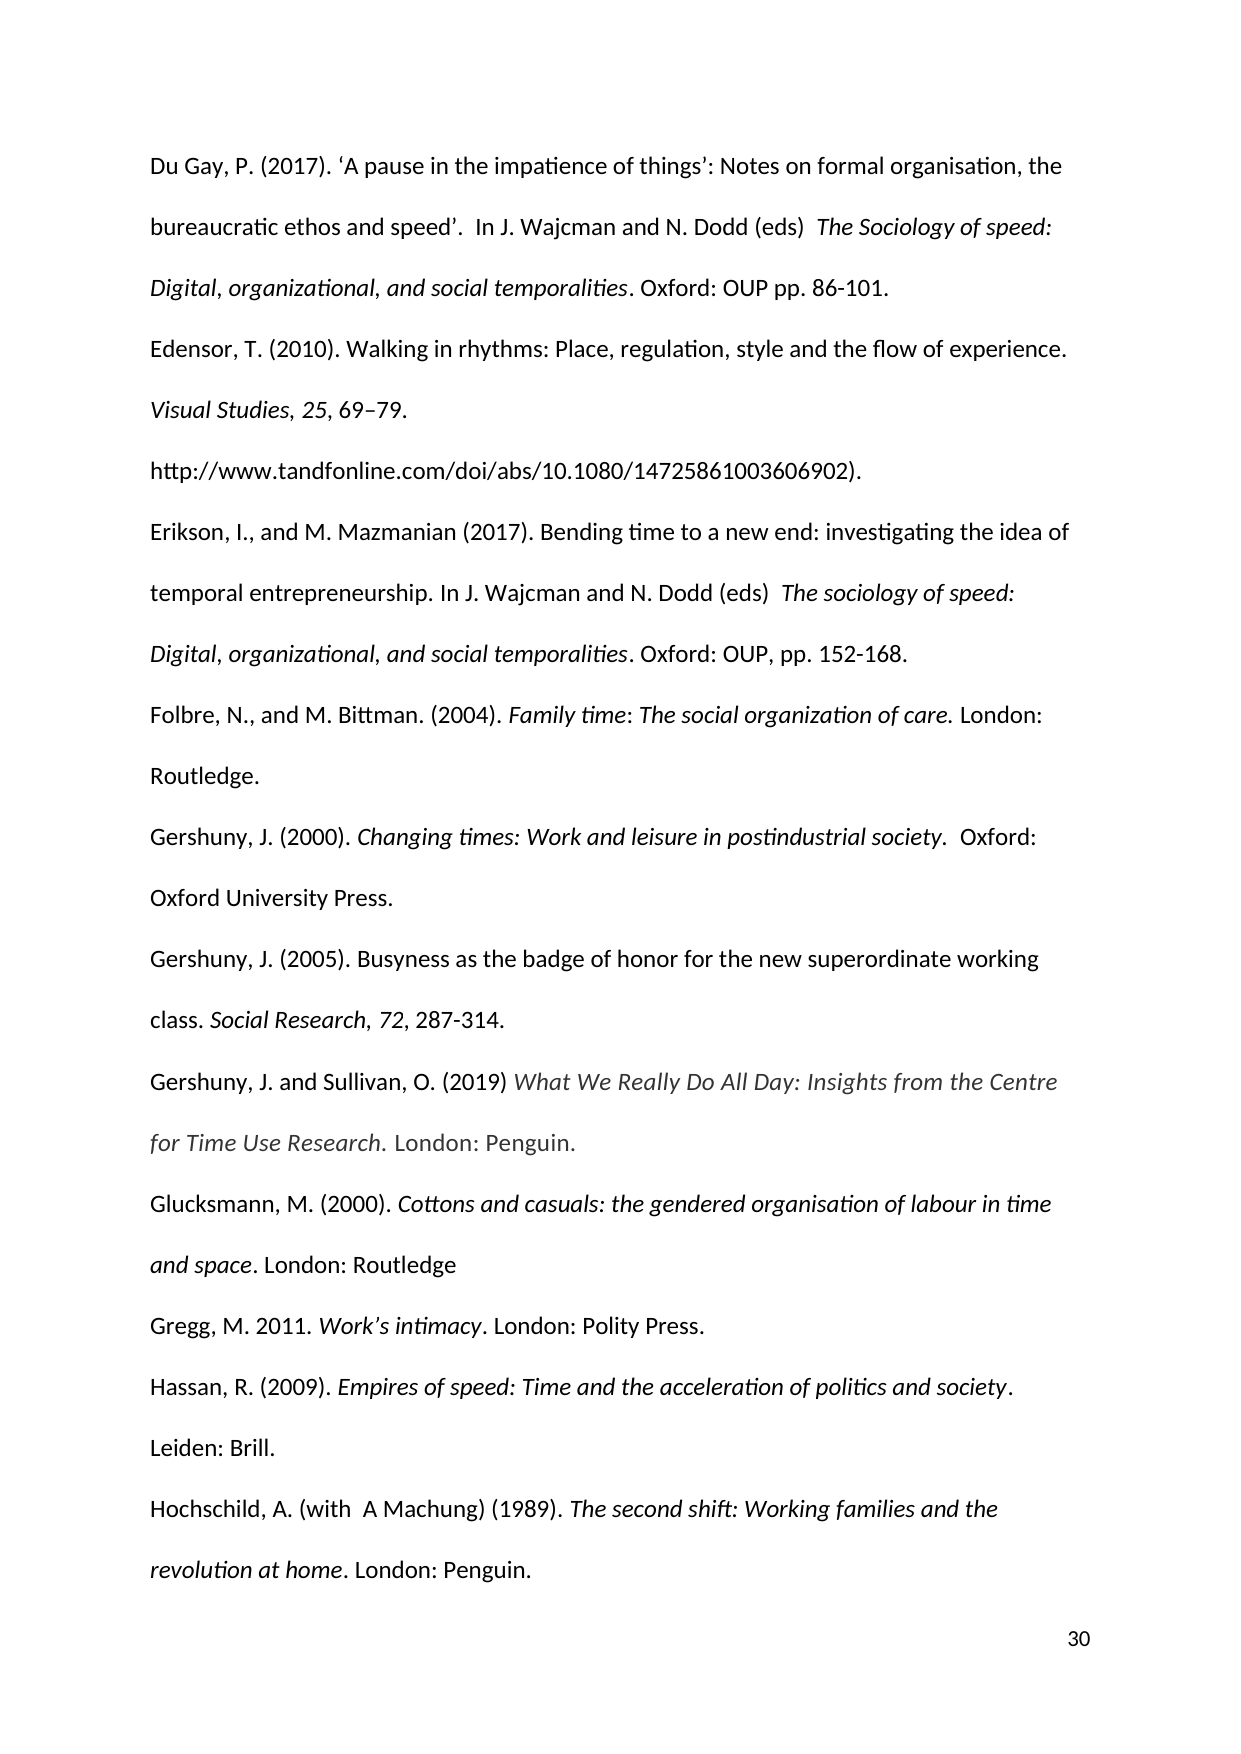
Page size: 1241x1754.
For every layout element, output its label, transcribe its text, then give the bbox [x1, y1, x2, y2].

text Gershuny, J. (2005). Busyness as the badge of honor for the new superordinate working class. Social Research, 72, 287-314. [150, 943, 1090, 1035]
text Gregg, M. 2011. Work’s intimacy. London: Polity Press. [150, 1310, 1090, 1340]
text Edensor, T. (2010). Walking in rhythms: Place, regulation, style and the flow of experience. Visual Studies, 25, 69–79. http://www.tandfonline.com/doi/abs/10.1080/14725861003606902). [150, 333, 1090, 486]
text Hassan, R. (2009). Empires of speed: Time and the acceleration of politics and society. Leiden: Brill. [150, 1371, 1090, 1462]
text Folbre, N., and M. Bittman. (2004). Family time: The social organization of care. London: Routledge. [150, 699, 1090, 791]
text Glucksmann, M. (2000). Cottons and casuals: the gendered organisation of labour in time and space. London: Routledge [150, 1188, 1090, 1279]
text Erikson, I., and M. Mazmanian (2017). Bending time to a new end: investigating the idea of temporal entrepreneurship. In J. Wajcman and N. Dodd (eds) The sociology of speed: Digital, organizational, and social temporalities. Oxford: OUP, pp. 152-168. [150, 516, 1090, 669]
text Hochschild, A. (with A Machung) (1989). The second shift: Working families and the revolution at home. London: Penguin. [150, 1493, 1090, 1584]
text Du Gay, P. (2017). ‘A pause in the impatience of things’: Notes on formal organisation, the bureaucratic ethos and speed’. In J. Wajcman and N. Dodd (eds) The Sociology of speed: Digital, organizational, and social temporalities. Oxford: OUP pp. 86-101. [150, 150, 1090, 303]
text Gershuny, J. and Sullivan, O. (2019) What We Really Do All Day: Insights from the Centre for Time Use Research. London: Penguin. [150, 1066, 1090, 1157]
text Gershuny, J. (2000). Changing times: Work and leisure in postindustrial society. Oxford: Oxford University Press. [150, 821, 1090, 913]
